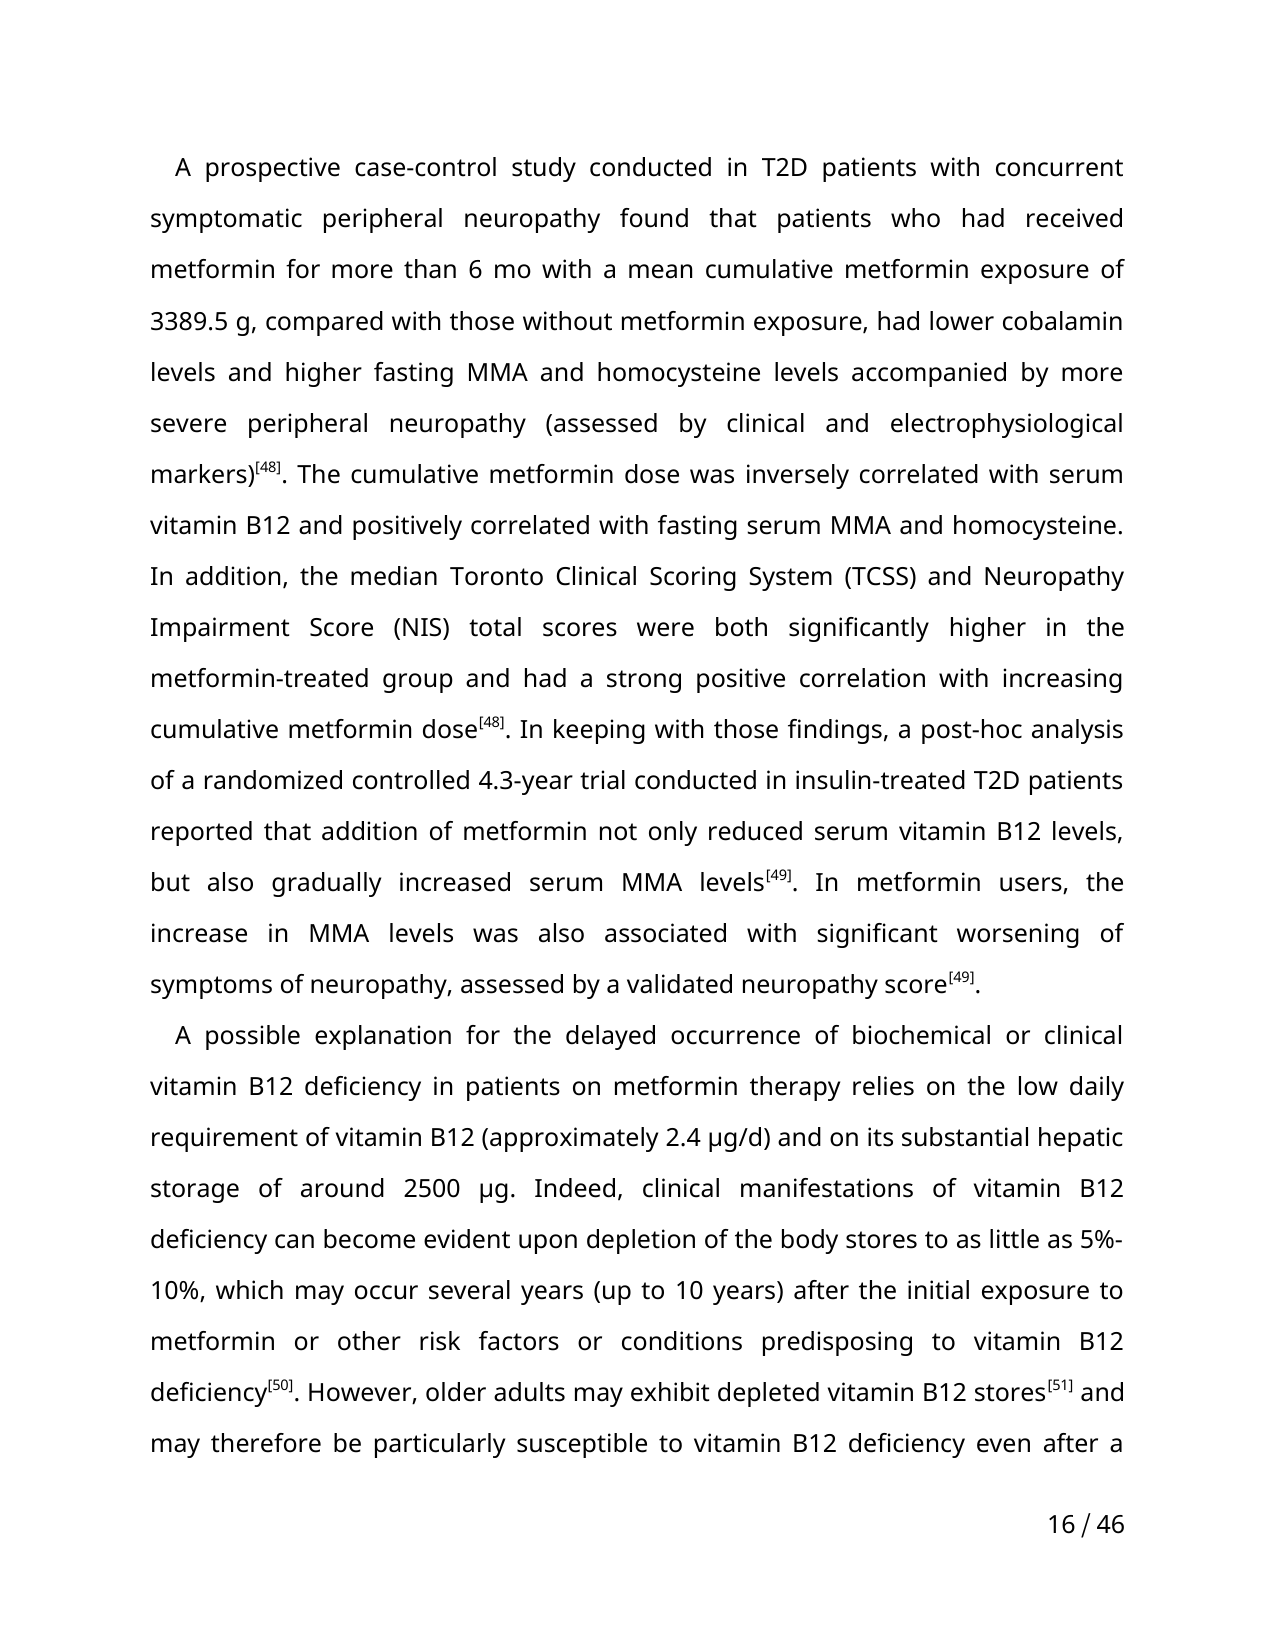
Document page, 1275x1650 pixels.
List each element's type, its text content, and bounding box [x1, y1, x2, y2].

text A prospective case-control study conducted in T2D patients with concurrent symptomatic peripheral neuropathy found that patients who had received metformin for more than 6 mo with a mean cumulative metformin exposure of 3389.5 g, compared with those without metformin exposure, had lower cobalamin levels and higher fasting MMA and homocysteine levels accompanied by more severe peripheral neuropathy (assessed by clinical and electrophysiological markers)[48]. The cumulative metformin dose was inversely correlated with serum vitamin B12 and positively correlated with fasting serum MMA and homocysteine. In addition, the median Toronto Clinical Scoring System (TCSS) and Neuropathy Impairment Score (NIS) total scores were both significantly higher in the metformin-treated group and had a strong positive correlation with increasing cumulative metformin dose[48]. In keeping with those findings, a post-hoc analysis of a randomized controlled 4.3-year trial conducted in insulin-treated T2D patients reported that addition of metformin not only reduced serum vitamin B12 levels, but also gradually increased serum MMA levels[49]. In metformin users, the increase in MMA levels was also associated with significant worsening of symptoms of neuropathy, assessed by a validated neuropathy score[49]. [150, 150, 1125, 1001]
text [150, 1018, 1125, 1460]
